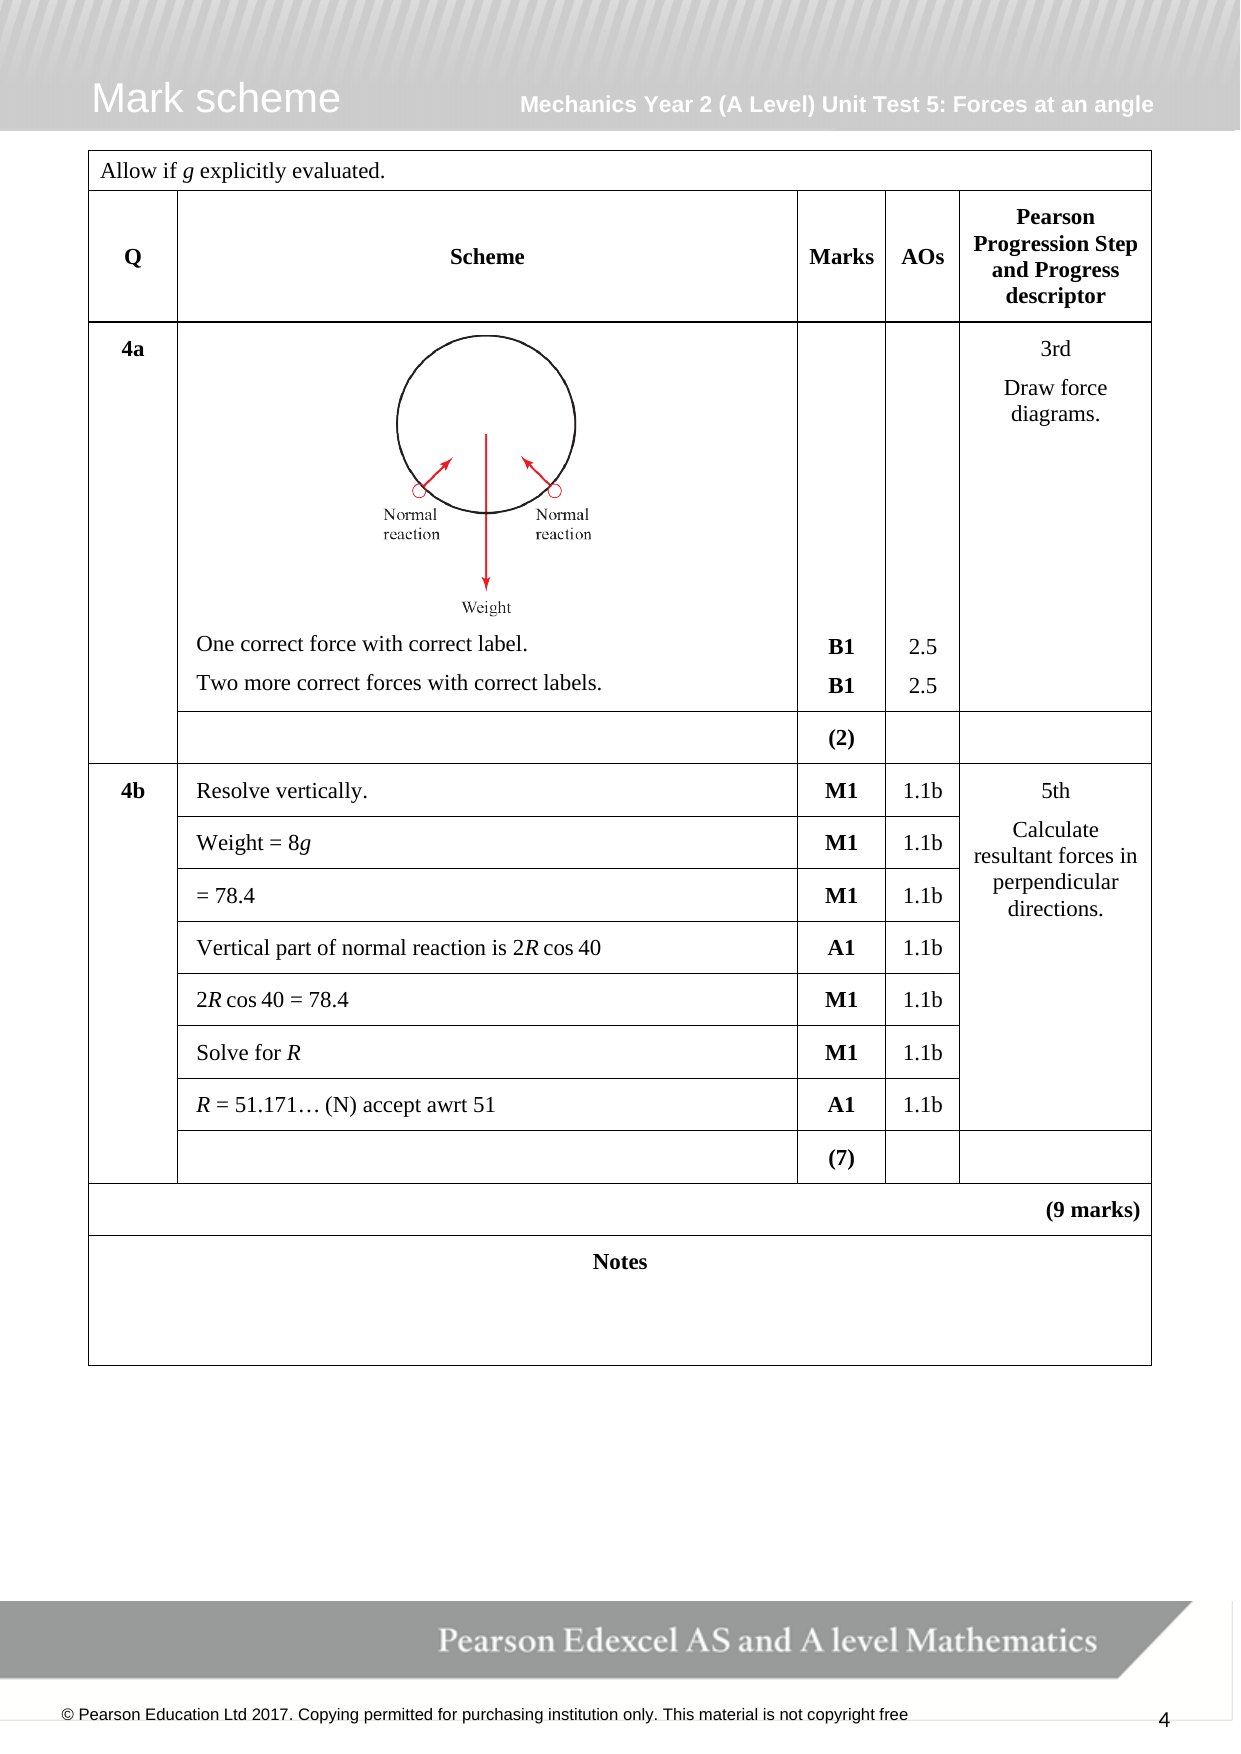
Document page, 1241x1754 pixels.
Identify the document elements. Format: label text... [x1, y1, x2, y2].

table_cell Weight = 8g [178, 817, 797, 868]
table_cell 1.1b [886, 764, 959, 816]
table_cell M1 [798, 1026, 885, 1078]
table_cell 5th Calculate resultant forces in perpendicular directions. [960, 764, 1151, 1130]
table_cell M1 [798, 764, 885, 816]
table_cell A1 [798, 922, 885, 973]
table_cell Pearson Progression Step and Progress descriptor [960, 191, 1151, 321]
table_cell One correct force with correct label. Two more correct forces with correct labels. [178, 323, 797, 711]
table_cell [960, 1131, 1151, 1182]
table_cell R = 51.171… (N) accept awrt 51 [178, 1079, 797, 1130]
table_cell [178, 1131, 797, 1182]
table_cell 2R cos 40 = 78.4 [178, 974, 797, 1025]
picture [383, 335, 592, 618]
table_cell M1 [798, 974, 885, 1025]
table_cell Marks [798, 191, 885, 321]
table_cell = 78.4 [178, 869, 797, 921]
table_cell 1.1b [886, 817, 959, 868]
table_cell 4a [89, 323, 177, 763]
table_cell (9 marks) [89, 1184, 1151, 1235]
table_cell Vertical part of normal reaction is 2R cos 40 [178, 922, 797, 973]
table_cell 4b [89, 764, 177, 1182]
table_cell AOs [886, 191, 959, 321]
table_cell Scheme [178, 191, 797, 321]
table_cell Solve for R [178, 1026, 797, 1078]
table_cell [886, 712, 959, 763]
table_cell [886, 1131, 959, 1182]
table_cell 1.1b [886, 869, 959, 921]
table_cell 1.1b [886, 974, 959, 1025]
table_cell Notes 3b Allow if g explicitly evaluated. [89, 151, 1151, 190]
picture [0, 0, 1241, 131]
picture [0, 1601, 1234, 1722]
table_cell M1 [798, 817, 885, 868]
table_cell (2) [798, 712, 885, 763]
table_cell 3rd Draw force diagrams. [960, 323, 1151, 711]
table_cell Q [89, 191, 177, 321]
table_cell 1.1b [886, 1026, 959, 1078]
table_cell 1.1b [886, 1079, 959, 1130]
table_cell Notes [89, 1236, 1151, 1365]
table_cell A1 [798, 1079, 885, 1130]
table_cell [178, 712, 797, 763]
table_cell 2.5 2.5 [886, 323, 959, 711]
table_cell Resolve vertically. [178, 764, 797, 816]
table_cell [960, 712, 1151, 763]
table_cell (7) [798, 1131, 885, 1182]
table_cell B1 B1 [798, 323, 885, 711]
table_cell 1.1b [886, 922, 959, 973]
table_cell M1 [798, 869, 885, 921]
